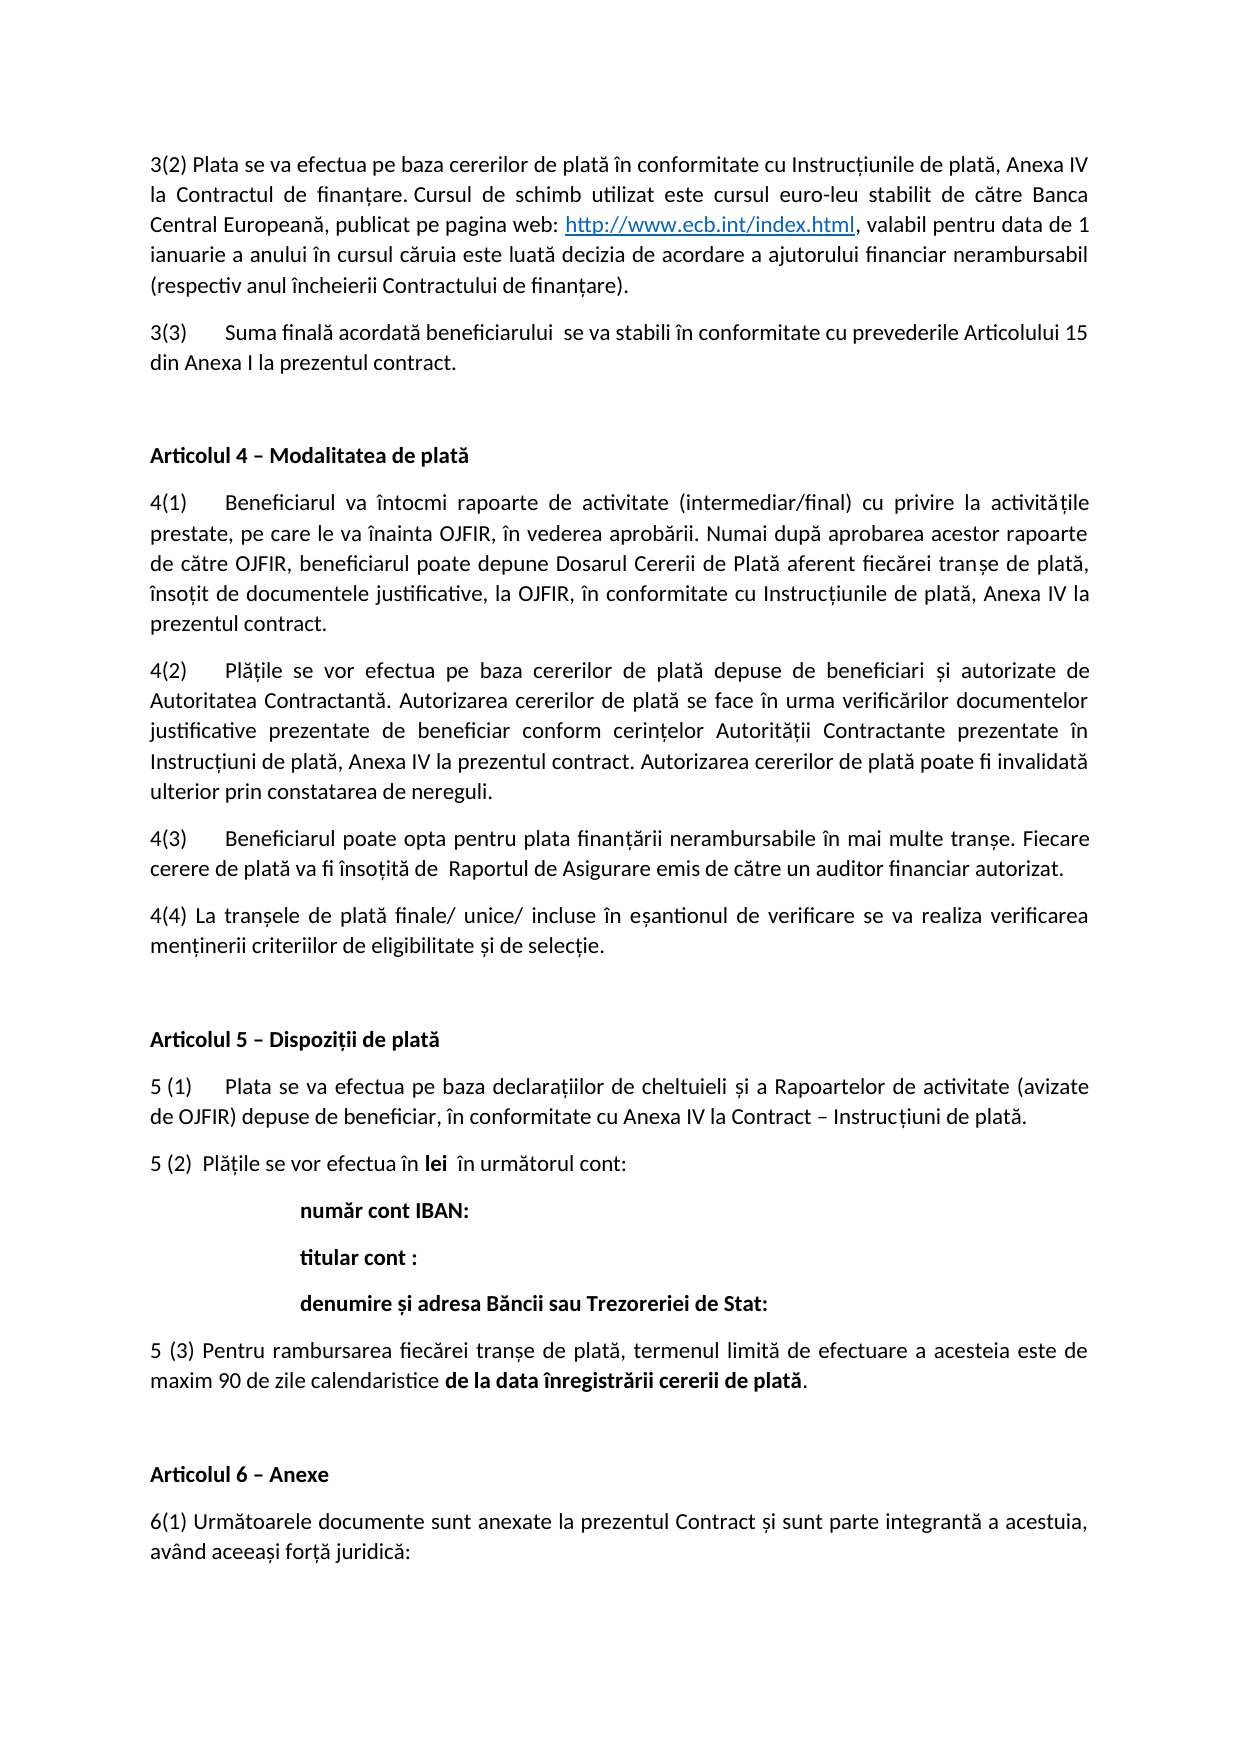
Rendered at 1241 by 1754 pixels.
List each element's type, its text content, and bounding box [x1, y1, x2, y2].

text 4(2) Plățile se vor efectua pe baza cererilor de plată depuse de beneficiari și autorizate de Autoritatea Contractantă. Autorizarea cererilor de plată se face în urma verificărilor documentelor justificative prezentate de beneficiar conform cerinţelor Autorităţii Contractante prezentate în Instrucţiuni de plată, Anexa IV la prezentul contract. Autorizarea cererilor de plată poate fi invalidată ulterior prin constatarea de nereguli. [150, 656, 1090, 805]
text 5 (1) Plata se va efectua pe baza declaraţiilor de cheltuieli și a Rapoartelor de activitate (avizate de OJFIR) depuse de beneficiar, în conformitate cu Anexa IV la Contract – Instrucțiuni de plată. [150, 1072, 1090, 1130]
text titular cont : [150, 1243, 1090, 1271]
text 5 (3) Pentru rambursarea fiecărei tranşe de plată, termenul limită de efectuare a acesteia este de maxim 90 de zile calendaristice de la data înregistrării cererii de plată. [150, 1336, 1090, 1395]
text 6(1) Următoarele documente sunt anexate la prezentul Contract şi sunt parte integrantă a acestuia, având aceeaşi forţă juridică: [150, 1507, 1090, 1566]
text Articolul 4 – Modalitatea de plată [150, 442, 1090, 470]
text 4(4) La tranșele de plată finale/ unice/ incluse în eșantionul de verificare se va realiza verificarea menținerii criteriilor de eligibilitate și de selecție. [150, 901, 1090, 959]
text Articolul 5 – Dispoziţii de plată [150, 1025, 1090, 1053]
text 4(3) Beneficiarul poate opta pentru plata finanțării nerambursabile în mai multe tranșe. Fiecare cerere de plată va fi însoțită de Raportul de Asigurare emis de către un auditor financiar autorizat. [150, 824, 1090, 882]
text Articolul 6 – Anexe [150, 1460, 1090, 1488]
text 5 (2) Plăţile se vor efectua în lei în următorul cont: [150, 1149, 1090, 1177]
text 3(3) Suma finală acordată beneficiarului se va stabili în conformitate cu prevederile Articolului 15 din Anexa I la prezentul contract. [150, 318, 1090, 376]
text denumire și adresa Băncii sau Trezoreriei de Stat: [150, 1289, 1090, 1318]
text 4(1) Beneficiarul va întocmi rapoarte de activitate (intermediar/final) cu privire la activitățile prestate, pe care le va înainta OJFIR, în vederea aprobării. Numai după aprobarea acestor rapoarte de către OJFIR, beneficiarul poate depune Dosarul Cererii de Plată aferent fiecărei tranșe de plată, însoțit de documentele justificative, la OJFIR, în conformitate cu Instrucțiunile de plată, Anexa IV la prezentul contract. [150, 488, 1090, 637]
text 3(2) Plata se va efectua pe baza cererilor de plată în conformitate cu Instrucţiunile de plată, Anexa IV la Contractul de finanțare. Cursul de schimb utilizat este cursul euro-leu stabilit de către Banca Central Europeană, publicat pe pagina web: http://www.ecb.int/index.html, valabil pentru data de 1 ianuarie a anului în cursul căruia este luată decizia de acordare a ajutorului financiar nerambursabil (respectiv anul încheierii Contractului de finanţare). [150, 150, 1090, 299]
text număr cont IBAN: [150, 1196, 1090, 1224]
